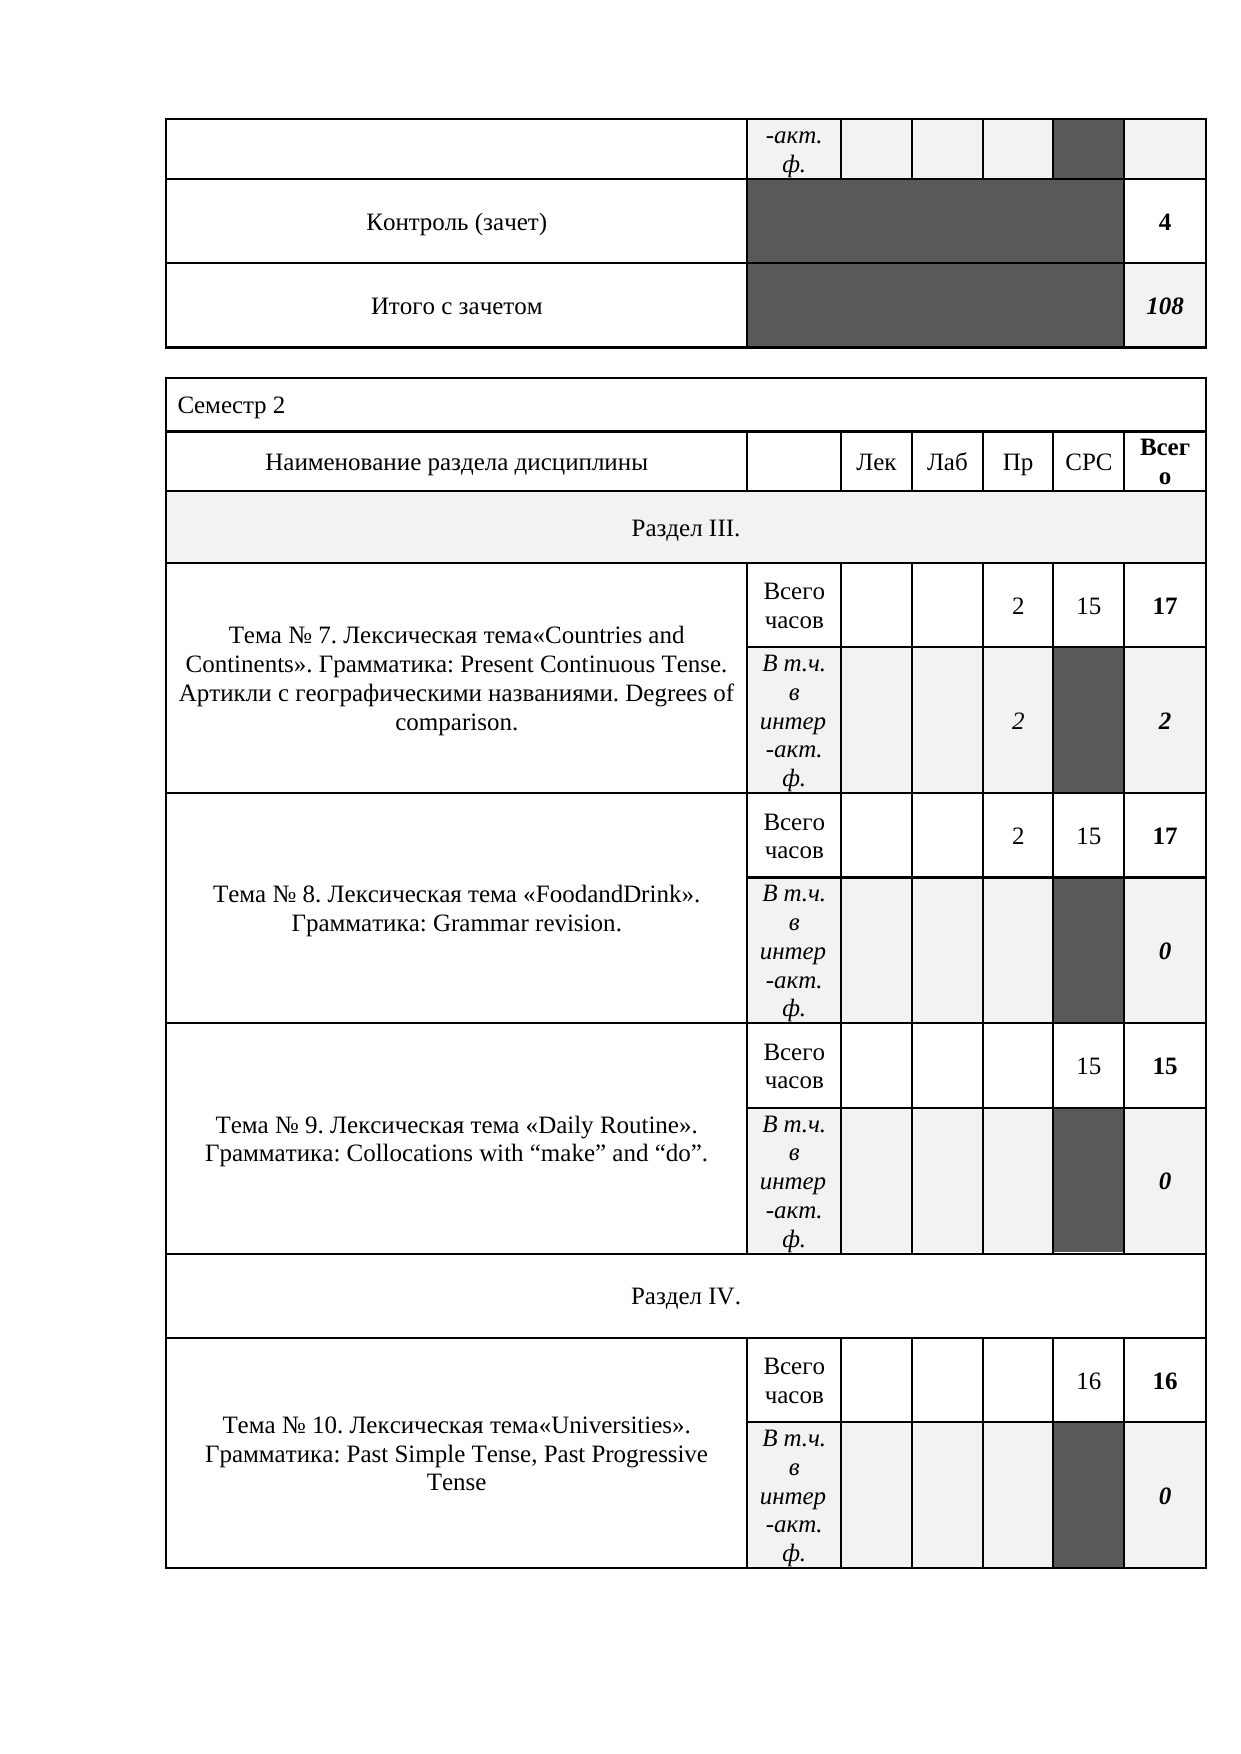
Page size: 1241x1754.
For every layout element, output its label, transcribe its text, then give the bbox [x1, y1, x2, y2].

table_cell [913, 1109, 982, 1252]
table_cell [842, 1024, 911, 1107]
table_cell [748, 120, 840, 178]
table_cell [913, 879, 982, 1022]
table_cell 2 [984, 648, 1052, 792]
table_cell 15 [1054, 564, 1123, 646]
table_cell [913, 1423, 982, 1567]
table_cell В т.ч. в интер-акт. ф. [748, 1109, 840, 1252]
table_cell [842, 1109, 911, 1252]
table_cell 2 [1125, 648, 1205, 792]
table_cell [913, 794, 982, 876]
table_cell [913, 1024, 982, 1107]
table_cell Наименование раздела дисциплины [167, 433, 746, 490]
table_cell 0 [913, 120, 982, 178]
table_cell [842, 1423, 911, 1567]
table_cell [984, 1339, 1052, 1421]
table_cell Пр [984, 433, 1052, 490]
table_cell [748, 264, 841, 346]
table_cell 0 [1125, 1423, 1205, 1567]
table_header Семестр 2 [167, 379, 1205, 430]
table_cell [748, 433, 840, 490]
table_cell [983, 264, 1053, 346]
table_cell 2 [984, 120, 1052, 178]
table_cell [984, 1109, 1052, 1252]
table_cell 17 [1125, 794, 1205, 876]
table_cell [842, 564, 911, 646]
table_cell Тема № 9. Лексическая тема «Daily Routine». Грамматика: Collocations with “make” and “do”. [167, 1024, 746, 1252]
table_cell [1054, 120, 1123, 178]
table_cell В т.ч. в интер-акт. ф. [748, 879, 840, 1022]
table_cell В т.ч. в интер-акт. ф. [748, 1423, 840, 1567]
table_cell Лаб [913, 433, 982, 490]
table_cell [1054, 648, 1123, 792]
table_cell 15 [1125, 1024, 1205, 1107]
table_cell Всего часов [748, 564, 840, 646]
table_cell [842, 794, 911, 876]
table_cell Всего часов [748, 1339, 840, 1421]
table_cell Всего [1125, 433, 1205, 490]
table_cell [1054, 1423, 1123, 1567]
table_cell [1053, 180, 1123, 262]
table_cell 15 [1054, 1024, 1123, 1107]
table_cell Раздел IV. [167, 1255, 1205, 1337]
table_cell [984, 1024, 1052, 1107]
table_cell Лек [842, 433, 911, 490]
table_cell [912, 180, 983, 262]
table_cell [748, 180, 795, 262]
table_cell Итого с зачетом [167, 264, 746, 346]
table_cell Контроль (зачет) [167, 180, 746, 262]
table_cell 0 [842, 120, 911, 178]
table_cell [984, 1423, 1052, 1567]
table_cell [983, 180, 1053, 262]
table_cell [842, 879, 911, 1022]
table_cell Раздел III. [167, 492, 1205, 562]
table_cell 16 [1054, 1339, 1123, 1421]
table_cell [984, 879, 1052, 1022]
table_cell [1054, 879, 1123, 1022]
table_cell 2 [1125, 120, 1205, 178]
table_cell [842, 648, 911, 792]
table_cell [912, 264, 983, 346]
table_cell СРС [1054, 433, 1123, 490]
table_cell [1053, 264, 1123, 346]
table_cell [1054, 1109, 1123, 1252]
table_cell [913, 564, 982, 646]
table_cell Всего часов [748, 794, 840, 876]
table_cell 0 [1125, 1109, 1205, 1252]
table_cell Всего часов [748, 1024, 840, 1107]
table_cell 15 [1054, 794, 1123, 876]
table_cell Тема № 10. Лексическая тема«Universities». Грамматика: Past Simple Tense, Past Progressive Tense [167, 1339, 746, 1567]
table_cell 2 [984, 564, 1052, 646]
table_cell 2 [984, 794, 1052, 876]
table_cell Тема № 8. Лексическая тема «FoodandDrink». Грамматика: Grammar revision. [167, 794, 746, 1022]
table_cell [841, 264, 912, 346]
table_cell Тема № 7. Лексическая тема«Countries and Continents». Грамматика: Present Continuous Tense. Артикли с географическими названиями. Degrees of comparison. [167, 564, 746, 792]
table_cell [913, 1339, 982, 1421]
table_cell [795, 180, 912, 262]
table_cell 108 [1125, 264, 1205, 346]
table_cell В т.ч. в интер-акт. ф. [748, 648, 840, 792]
table_cell 4 [1125, 180, 1205, 262]
table_cell 16 [1125, 1339, 1205, 1421]
table_cell [913, 648, 982, 792]
table_cell 0 [1125, 879, 1205, 1022]
table_cell 17 [1125, 564, 1205, 646]
table_cell [842, 1339, 911, 1421]
